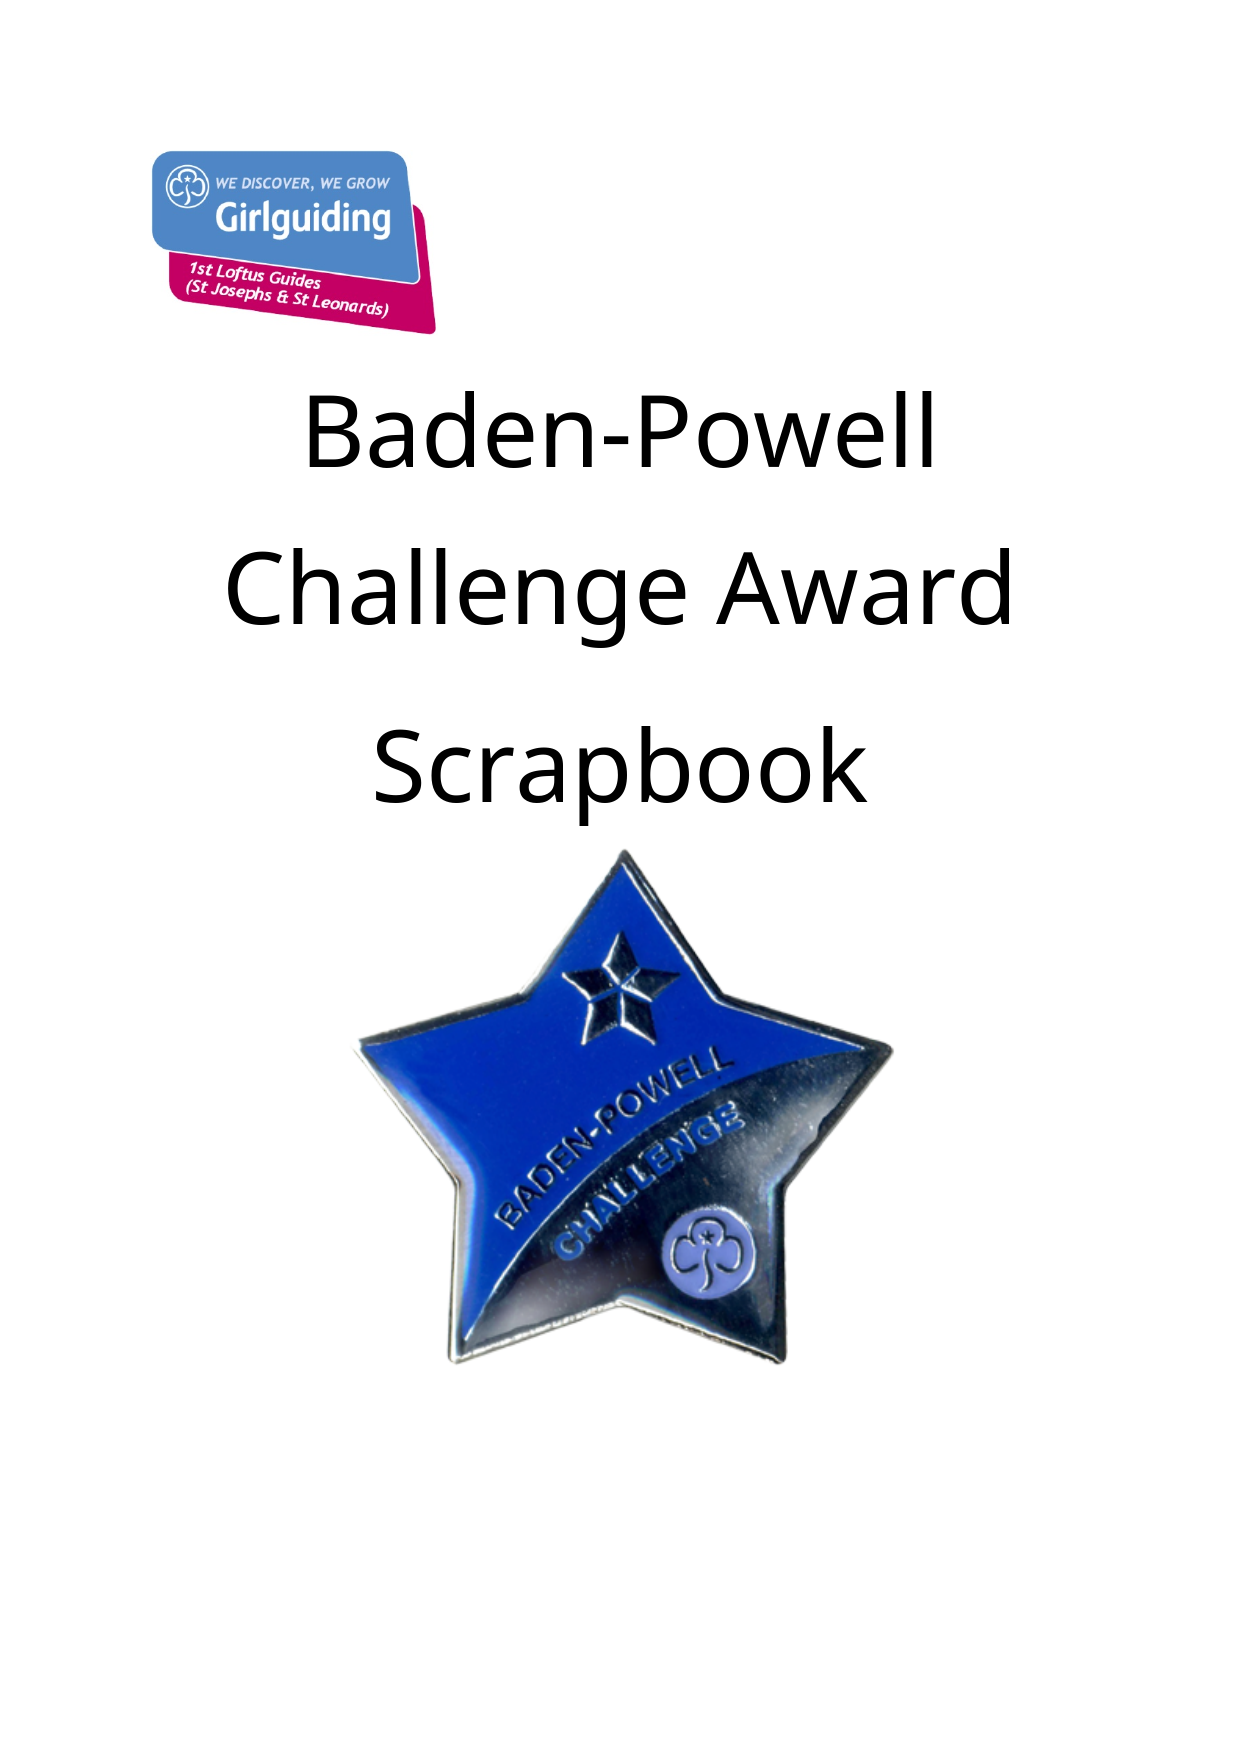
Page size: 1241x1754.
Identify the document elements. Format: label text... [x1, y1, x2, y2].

picture [150, 150, 438, 336]
text Scrapbook [150, 695, 1090, 831]
picture [348, 841, 896, 1372]
text Baden-Powell Challenge Award [150, 361, 1090, 654]
